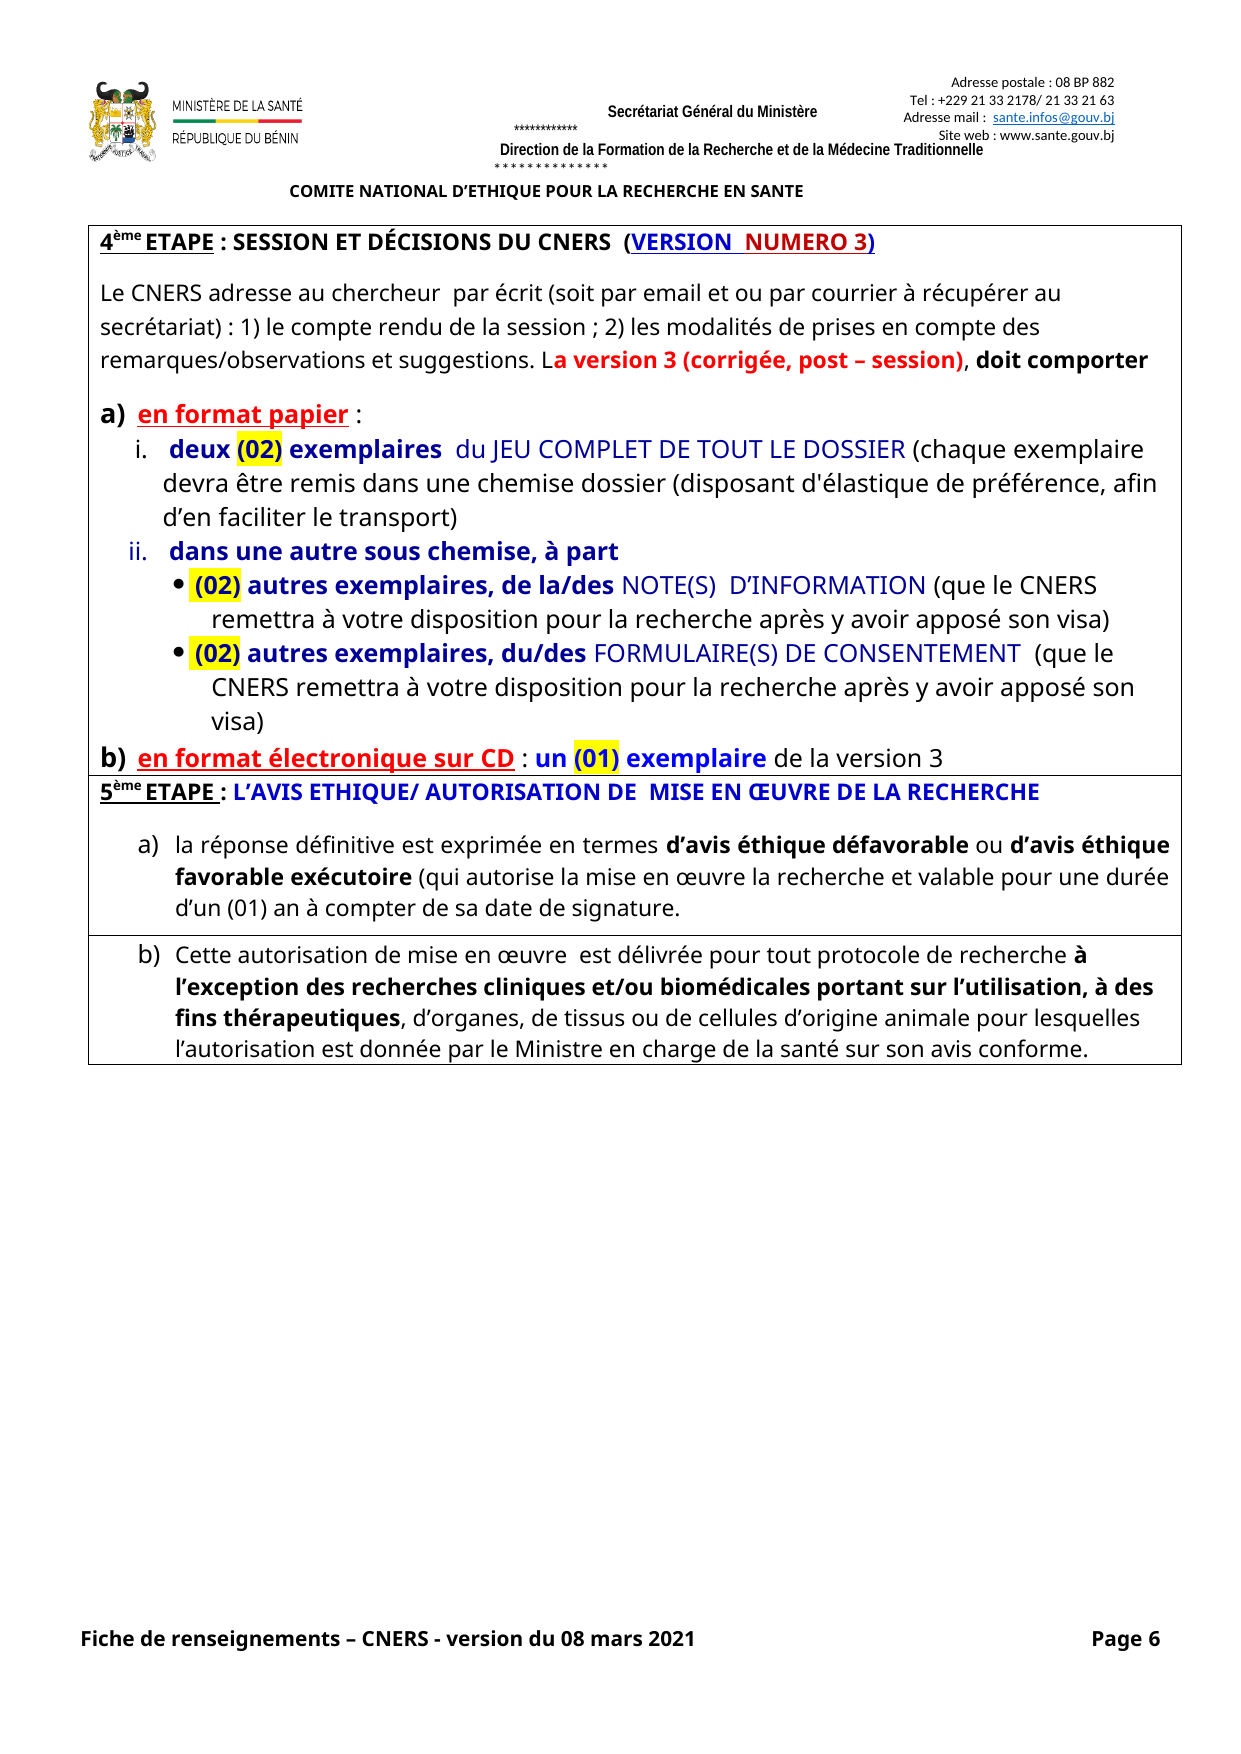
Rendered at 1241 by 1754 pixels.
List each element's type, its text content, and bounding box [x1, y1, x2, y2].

table_cell 4ème ETAPE : SESSION ET Décisions du CNERS (VERSION NUMERO 3) Le CNERS adresse au chercheur par écrit (soit par email et ou par courrier à récupérer au secrétariat) : 1) le compte rendu de la session ; 2) les modalités de prises en compte des remarques/observations et suggestions. La version 3 (corrigée, post – session), doit comporter en format papier : deux (02) exemplaires du JEU COMPLET DE TOUT LE DOSSIER (chaque exemplaire devra être remis dans une chemise dossier (disposant d'élastique de préférence, afin d’en faciliter le transport) dans une autre sous chemise, à part (02) autres exemplaires, de la/des NOTE(S) D’INFORMATION (que le CNERS remettra à votre disposition pour la recherche après y avoir apposé son visa) (02) autres exemplaires, du/des FORMULAIRE(S) DE CONSENTEMENT (que le CNERS remettra à votre disposition pour la recherche après y avoir apposé son visa) en format électronique sur CD : un (01) exemplaire de la version 3 [89, 226, 1181, 775]
table_cell 5ème ETAPE : L’AVIS ETHIQUE/ AUTORISATION DE MISE EN œuvre DE LA RECHERCHE la réponse définitive est exprimée en termes d’avis éthique défavorable ou d’avis éthique favorable exécutoire (qui autorise la mise en œuvre la recherche et valable pour une durée d’un (01) an à compter de sa date de signature. [89, 776, 1181, 935]
picture [80, 70, 317, 171]
table_cell Cette autorisation de mise en œuvre est délivrée pour tout protocole de recherche à l’exception des recherches cliniques et/ou biomédicales portant sur l’utilisation, à des fins thérapeutiques, d’organes, de tissus ou de cellules d’origine animale pour lesquelles l’autorisation est donnée par le Ministre en charge de la santé sur son avis conforme. [89, 936, 1181, 1064]
